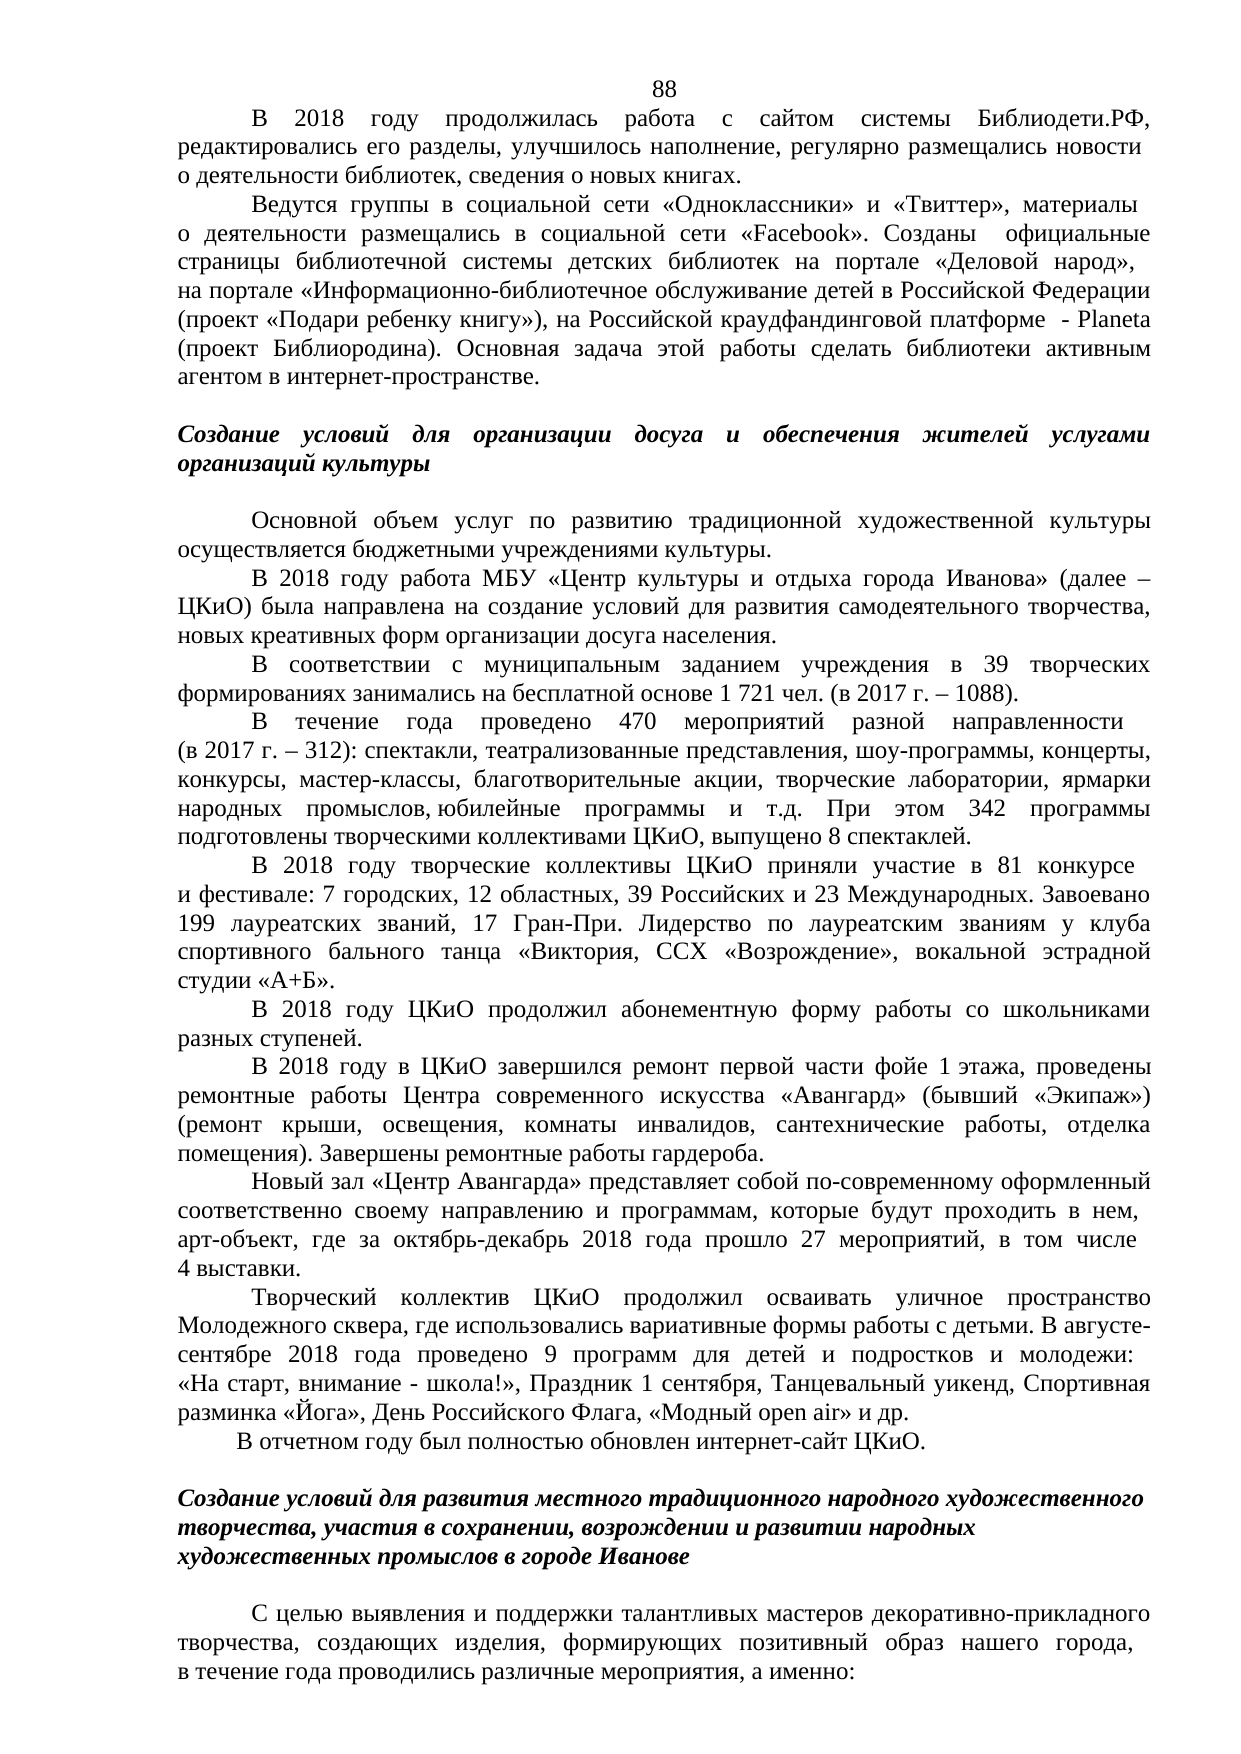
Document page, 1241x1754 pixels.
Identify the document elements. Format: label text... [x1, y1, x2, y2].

text В 2018 году работа МБУ «Центр культуры и отдыха города Иванова» (далее – ЦКиО) была направлена на создание условий для развития самодеятельного творчества, новых креативных форм организации досуга населения. [177, 563, 1152, 649]
text В 2018 году продолжилась работа с сайтом системы Библиодети.РФ, редактировались его разделы, улучшилось наполнение, регулярно размещались новости о деятельности библиотек, сведения о новых книгах. [177, 103, 1152, 189]
text Ведутся группы в социальной сети «Одноклассники» и «Твиттер», материалы о деятельности размещались в социальной сети «Facebook». Созданы официальные страницы библиотечной системы детских библиотек на портале «Деловой народ», на портале «Информационно-библиотечное обслуживание детей в Российской Федерации (проект «Подари ребенку книгу»), на Российской краудфандинговой платформе - Planeta (проект Библиородина). Основная задача этой работы сделать библиотеки активным агентом в интернет-пространстве. [177, 189, 1152, 390]
text Основной объем услуг по развитию традиционной художественной культуры осуществляется бюджетными учреждениями культуры. [177, 505, 1152, 563]
text Создание условий для развития местного традиционного народного художественного творчества, участия в сохранении, возрождении и развитии народных художественных промыслов в городе Иванове [177, 1483, 1152, 1569]
text Создание условий для организации досуга и обеспечения жителей услугами организаций культуры [177, 419, 1152, 476]
text Творческий коллектив ЦКиО продолжил осваивать уличное пространство Молодежного сквера, где использовались вариативные формы работы с детьми. В августе-сентябре 2018 года проведено 9 программ для детей и подростков и молодежи: «На старт, внимание - школа!», Праздник 1 сентября, Танцевальный уикенд, Спортивная разминка «Йога», День Российского Флага, «Модный open air» и др. [177, 1282, 1152, 1426]
text Новый зал «Центр Авангарда» представляет собой по-современному оформленный соответственно своему направлению и программам, которые будут проходить в нем, арт-объект, где за октябрь-декабрь 2018 года прошло 27 мероприятий, в том числе 4 выставки. [177, 1166, 1152, 1282]
text В 2018 году в ЦКиО завершился ремонт первой части фойе 1 этажа, проведены ремонтные работы Центра современного искусства «Авангард» (бывший «Экипаж») (ремонт крыши, освещения, комнаты инвалидов, сантехнические работы, отделка помещения). Завершены ремонтные работы гардероба. [177, 1051, 1152, 1166]
text В отчетном году был полностью обновлен интернет-сайт ЦКиО. [177, 1426, 1152, 1454]
text В течение года проведено 470 мероприятий разной направленности (в 2017 г. – 312): спектакли, театрализованные представления, шоу-программы, концерты, конкурсы, мастер-классы, благотворительные акции, творческие лаборатории, ярмарки народных промыслов, юбилейные программы и т.д. При этом 342 программы подготовлены творческими коллективами ЦКиО, выпущено 8 спектаклей. [177, 706, 1152, 850]
text С целью выявления и поддержки талантливых мастеров декоративно-прикладного творчества, создающих изделия, формирующих позитивный образ нашего города, в течение года проводились различные мероприятия, а именно: [177, 1598, 1152, 1684]
text В 2018 году ЦКиО продолжил абонементную форму работы со школьниками разных ступеней. [177, 994, 1152, 1051]
text В соответствии с муниципальным заданием учреждения в 39 творческих формированиях занимались на бесплатной основе 1 721 чел. (в 2017 г. – 1088). [177, 649, 1152, 706]
text В 2018 году творческие коллективы ЦКиО приняли участие в 81 конкурсе и фестивале: 7 городских, 12 областных, 39 Российских и 23 Международных. Завоевано 199 лауреатских званий, 17 Гран-При. Лидерство по лауреатским званиям у клуба спортивного бального танца «Виктория, ССХ «Возрождение», вокальной эстрадной студии «А+Б». [177, 850, 1152, 994]
